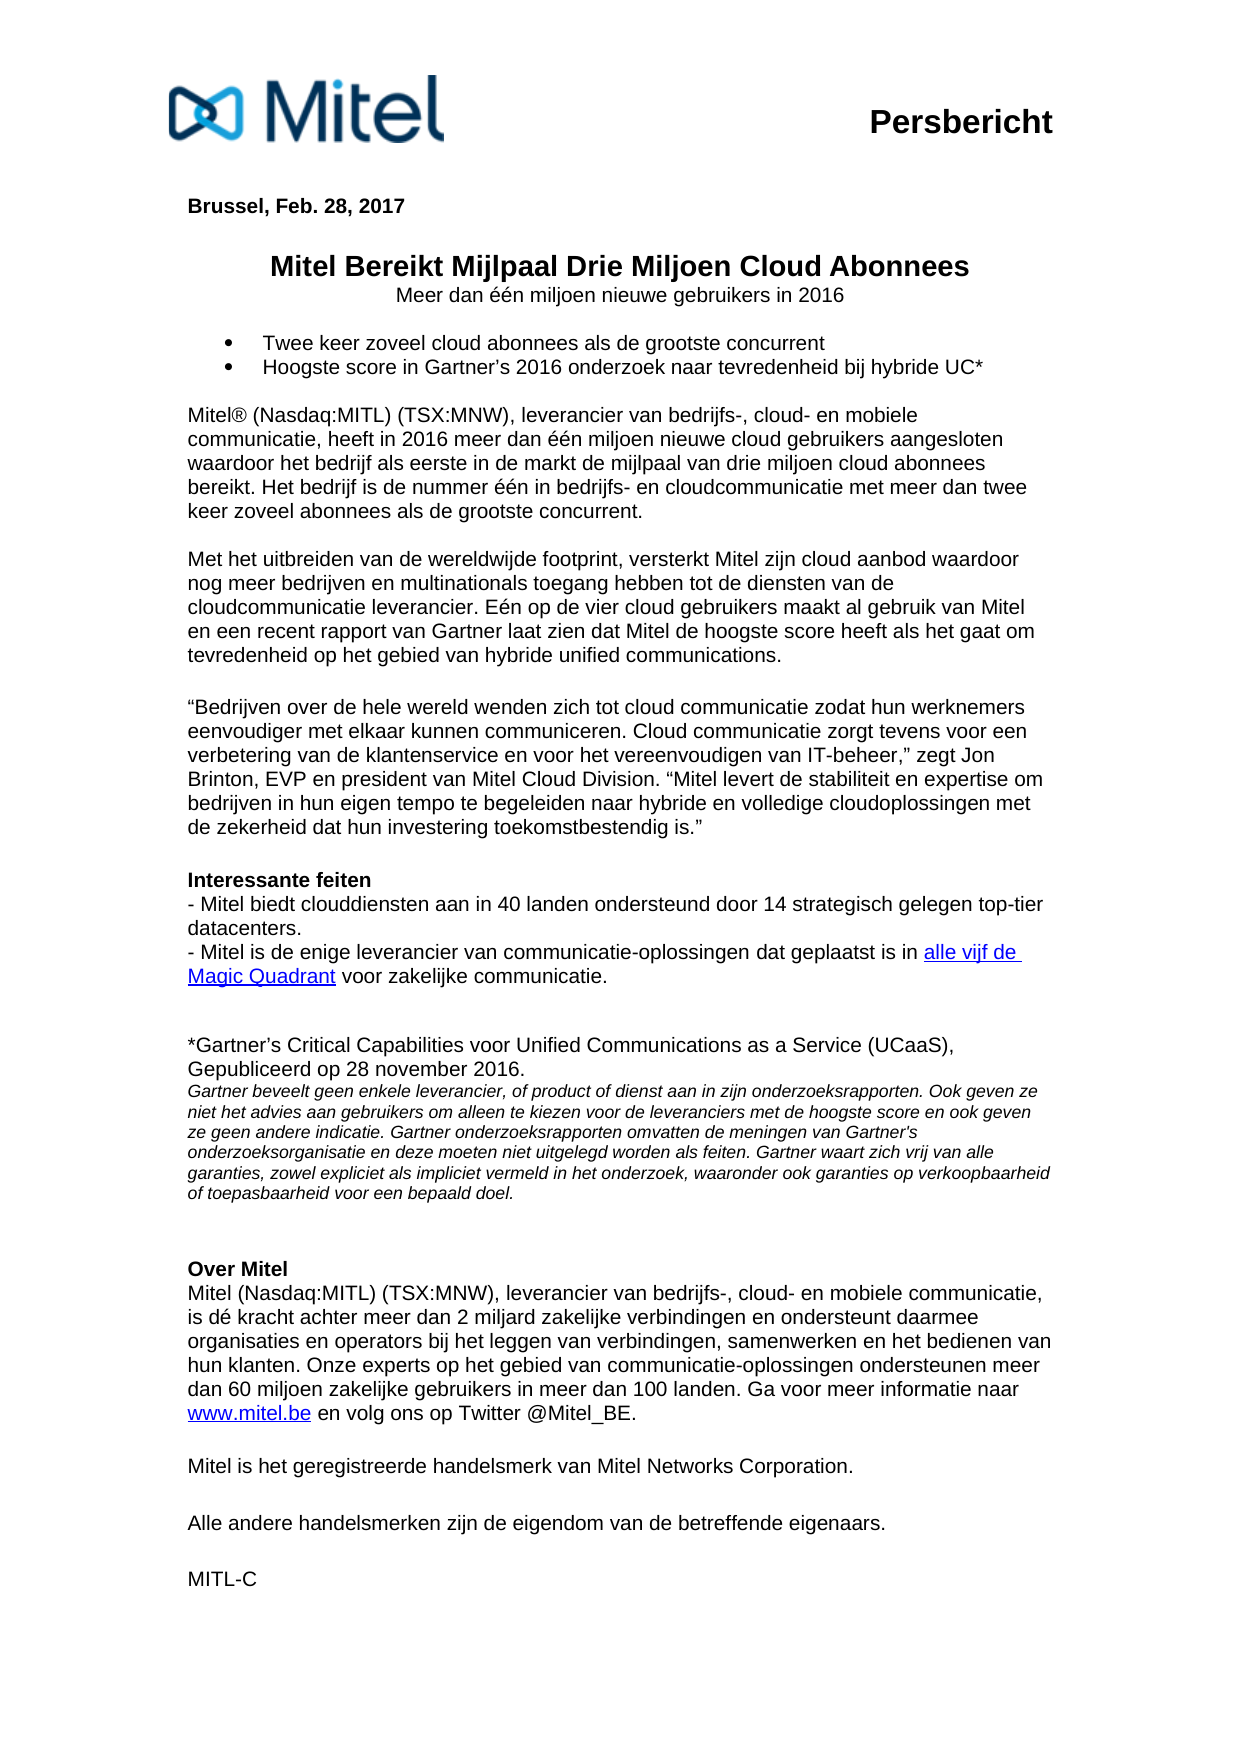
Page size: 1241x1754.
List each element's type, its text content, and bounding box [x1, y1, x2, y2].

text Over Mitel Mitel (Nasdaq:MITL) (TSX:MNW), leverancier van bedrijfs-, cloud- en mobiele communicatie, is dé kracht achter meer dan 2 miljard zakelijke verbindingen en ondersteunt daarmee organisaties en operators bij het leggen van verbindingen, samenwerken en het bedienen van hun klanten. Onze experts op het gebied van communicatie-oplossingen ondersteunen meer dan 60 miljoen zakelijke gebruikers in meer dan 100 landen. Ga voor meer informatie naar www.mitel.be en volg ons op Twitter @Mitel_BE. [187, 1257, 1053, 1424]
subtitle Mitel Bereikt Mijlpaal Drie Miljoen Cloud Abonnees [187, 249, 1053, 283]
text *Gartner’s Critical Capabilities voor Unified Communications as a Service (UCaaS), Gepubliceerd op 28 november 2016. [187, 1033, 1053, 1081]
text Interessante feiten [187, 868, 1053, 892]
list Hoogste score in Gartner’s 2016 onderzoek naar tevredenheid bij hybride UC* [225, 355, 1053, 379]
list Twee keer zoveel cloud abonnees als de grootste concurrent [225, 331, 1053, 355]
text - Mitel biedt clouddiensten aan in 40 landen ondersteund door 14 strategisch gelegen top-tier datacenters. [187, 892, 1053, 939]
picture [168, 75, 444, 143]
text Mitel® (Nasdaq:MITL) (TSX:MNW), leverancier van bedrijfs-, cloud- en mobiele communicatie, heeft in 2016 meer dan één miljoen nieuwe cloud gebruikers aangesloten waardoor het bedrijf als eerste in de markt de mijlpaal van drie miljoen cloud abonnees bereikt. Het bedrijf is de nummer één in bedrijfs- en cloudcommunicatie met meer dan twee keer zoveel abonnees als de grootste concurrent. [187, 403, 1053, 523]
text Mitel is het geregistreerde handelsmerk van Mitel Networks Corporation. [187, 1453, 1053, 1477]
text Gartner beveelt geen enkele leverancier, of product of dienst aan in zijn onderzoeksrapporten. Ook geven ze niet het advies aan gebruikers om alleen te kiezen voor de leveranciers met de hoogste score en ook geven ze geen andere indicatie. Gartner onderzoeksrapporten omvatten de meningen van Gartner's onderzoeksorganisatie en deze moeten niet uitgelegd worden als feiten. Gartner waart zich vrij van alle garanties, zowel expliciet als impliciet vermeld in het onderzoek, waaronder ook garanties op verkoopbaarheid of toepasbaarheid voor een bepaald doel. [514, 1081, 1053, 1203]
text Meer dan één miljoen nieuwe gebruikers in 2016 [187, 283, 1053, 307]
text “Bedrijven over de hele wereld wenden zich tot cloud communicatie zodat hun werknemers eenvoudiger met elkaar kunnen communiceren. Cloud communicatie zorgt tevens voor een verbetering van de klantenservice en voor het vereenvoudigen van IT-beheer,” zegt Jon Brinton, EVP en president van Mitel Cloud Division. “Mitel levert de stabiliteit en expertise om bedrijven in hun eigen tempo te begeleiden naar hybride en volledige cloudoplossingen met de zekerheid dat hun investering toekomstbestendig is.” [187, 695, 1053, 839]
text Met het uitbreiden van de wereldwijde footprint, versterkt Mitel zijn cloud aanbod waardoor nog meer bedrijven en multinationals toegang hebben tot de diensten van de cloudcommunicatie leverancier. Eén op de vier cloud gebruikers maakt al gebruik van Mitel en een recent rapport van Gartner laat zien dat Mitel de hoogste score heeft als het gaat om tevredenheid op het gebied van hybride unified communications. [187, 547, 1053, 666]
text Brussel, Feb. 28, 2017 [187, 194, 1053, 218]
text Alle andere handelsmerken zijn de eigendom van de betreffende eigenaars. MITL-C Contact Informatie [187, 1507, 1053, 1591]
text - Mitel is de enige leverancier van communicatie-oplossingen dat geplaatst is in alle vijf de Magic Quadrant voor zakelijke communicatie. [187, 939, 1053, 987]
